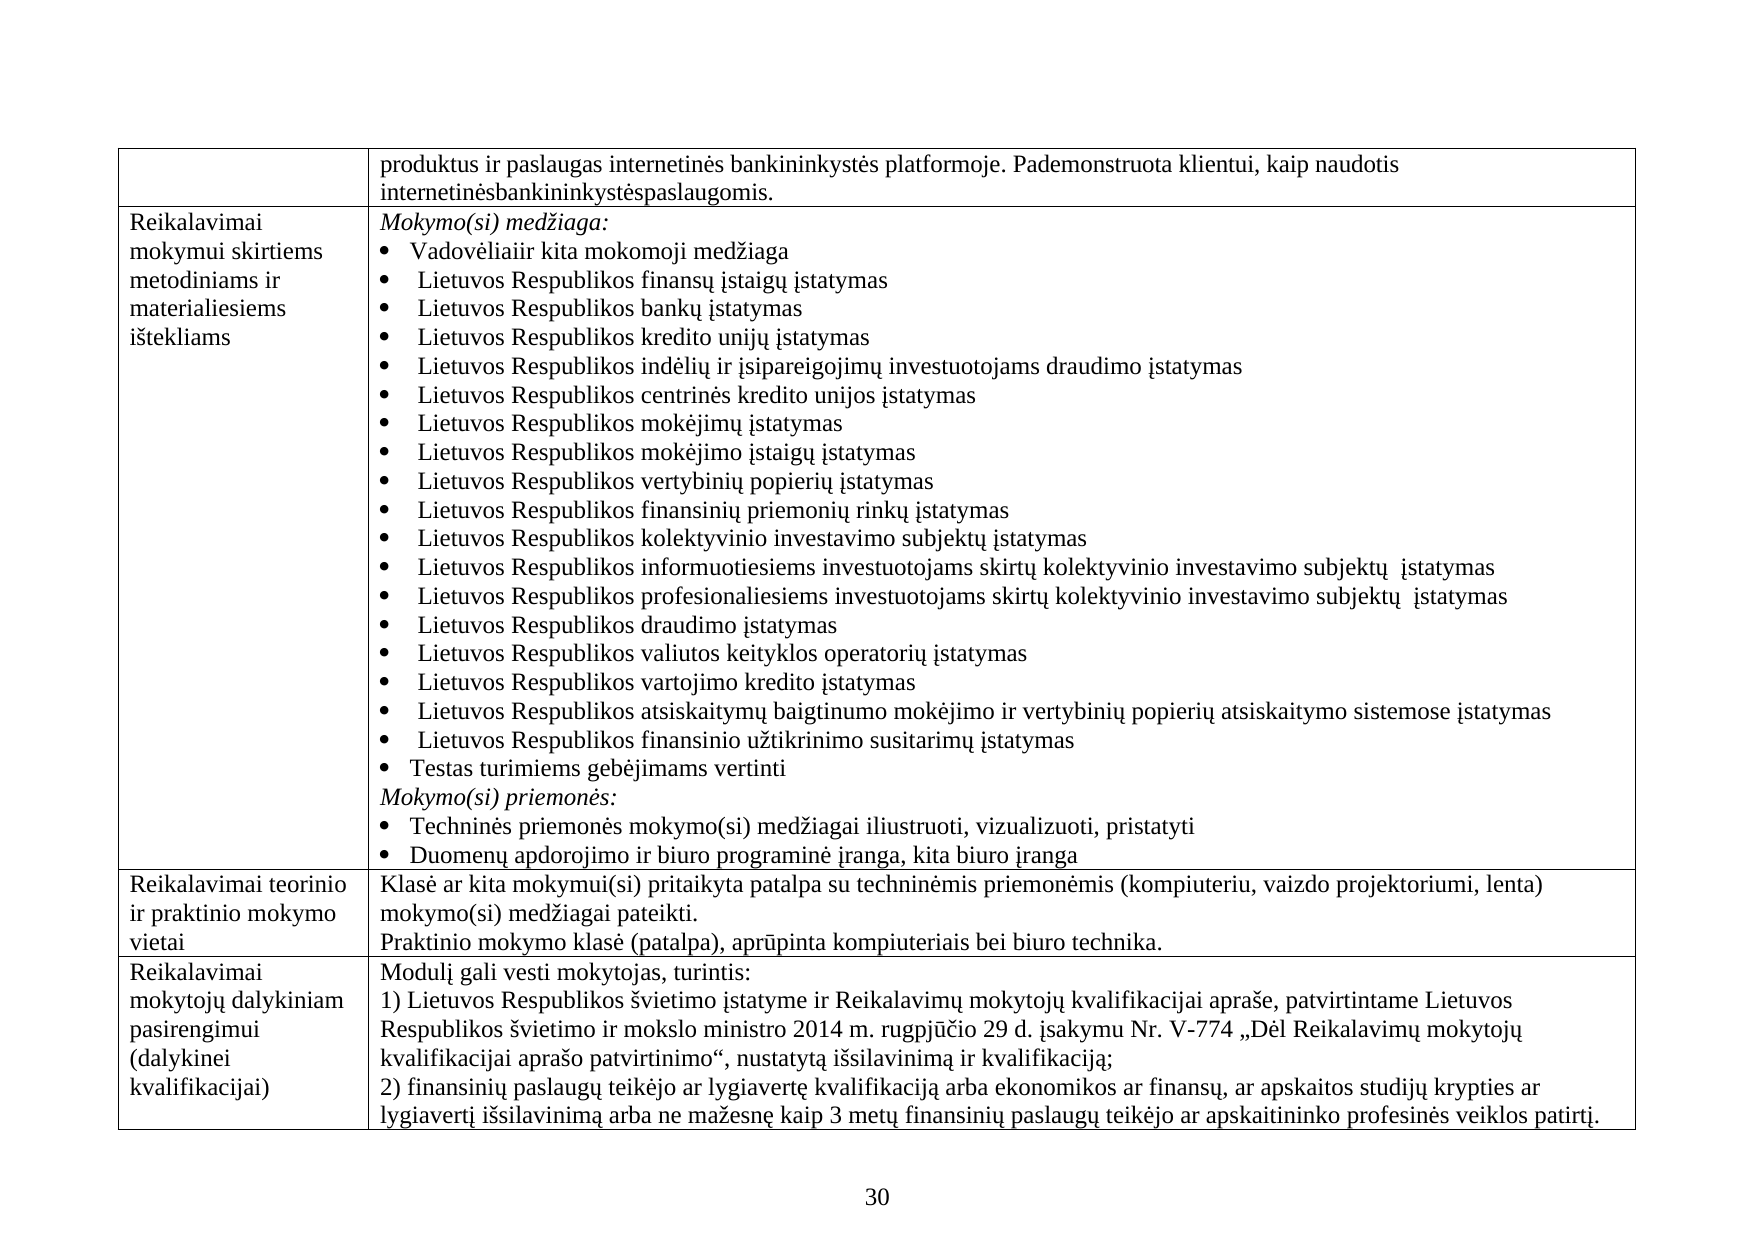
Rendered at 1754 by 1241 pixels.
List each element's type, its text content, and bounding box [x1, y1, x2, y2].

table_cell Reikalavimai mokymui skirtiems metodiniams ir materialiesiems ištekliams [119, 207, 368, 868]
table_cell Mokymo(si) medžiaga: Vadovėliaiir kita mokomoji medžiaga Lietuvos Respublikos finansų įstaigų įstatymas Lietuvos Respublikos bankų įstatymas Lietuvos Respublikos kredito unijų įstatymas Lietuvos Respublikos indėlių ir įsipareigojimų investuotojams draudimo įstatymas Lietuvos Respublikos centrinės kredito unijos įstatymas Lietuvos Respublikos mokėjimų įstatymas Lietuvos Respublikos mokėjimo įstaigų įstatymas Lietuvos Respublikos vertybinių popierių įstatymas Lietuvos Respublikos finansinių priemonių rinkų įstatymas Lietuvos Respublikos kolektyvinio investavimo subjektų įstatymas Lietuvos Respublikos informuotiesiems investuotojams skirtų kolektyvinio investavimo subjektų įstatymas Lietuvos Respublikos profesionaliesiems investuotojams skirtų kolektyvinio investavimo subjektų įstatymas Lietuvos Respublikos draudimo įstatymas Lietuvos Respublikos valiutos keityklos operatorių įstatymas Lietuvos Respublikos vartojimo kredito įstatymas Lietuvos Respublikos atsiskaitymų baigtinumo mokėjimo ir vertybinių popierių atsiskaitymo sistemose įstatymas Lietuvos Respublikos finansinio užtikrinimo susitarimų įstatymas Testas turimiems gebėjimams vertinti Mokymo(si) priemonės: Techninės priemonės mokymo(si) medžiagai iliustruoti, vizualizuoti, pristatyti Duomenų apdorojimo ir biuro programinė įranga, kita biuro įranga [369, 207, 1635, 868]
table_cell Modulį gali vesti mokytojas, turintis: 1) Lietuvos Respublikos švietimo įstatyme ir Reikalavimų mokytojų kvalifikacijai apraše, patvirtintame Lietuvos Respublikos švietimo ir mokslo ministro 2014 m. rugpjūčio 29 d. įsakymu Nr. V-774 „Dėl Reikalavimų mokytojų kvalifikacijai aprašo patvirtinimo“, nustatytą išsilavinimą ir kvalifikaciją; 2) finansinių paslaugų teikėjo ar lygiavertę kvalifikaciją arba ekonomikos ar finansų, ar apskaitos studijų krypties ar lygiavertį išsilavinimą arba ne mažesnę kaip 3 metų finansinių paslaugų teikėjo ar apskaitininko profesinės veiklos patirtį. [369, 957, 1635, 1129]
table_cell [369, 149, 1635, 206]
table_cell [119, 149, 368, 206]
table_cell Reikalavimai teorinio ir praktinio mokymo vietai [119, 870, 368, 956]
table_cell Reikalavimai mokytojų dalykiniam pasirengimui (dalykinei kvalifikacijai) [119, 957, 368, 1129]
table_cell Klasė ar kita mokymui(si) pritaikyta patalpa su techninėmis priemonėmis (kompiuteriu, vaizdo projektoriumi, lenta) mokymo(si) medžiagai pateikti. Praktinio mokymo klasė (patalpa), aprūpinta kompiuteriais bei biuro technika. [369, 870, 1635, 956]
